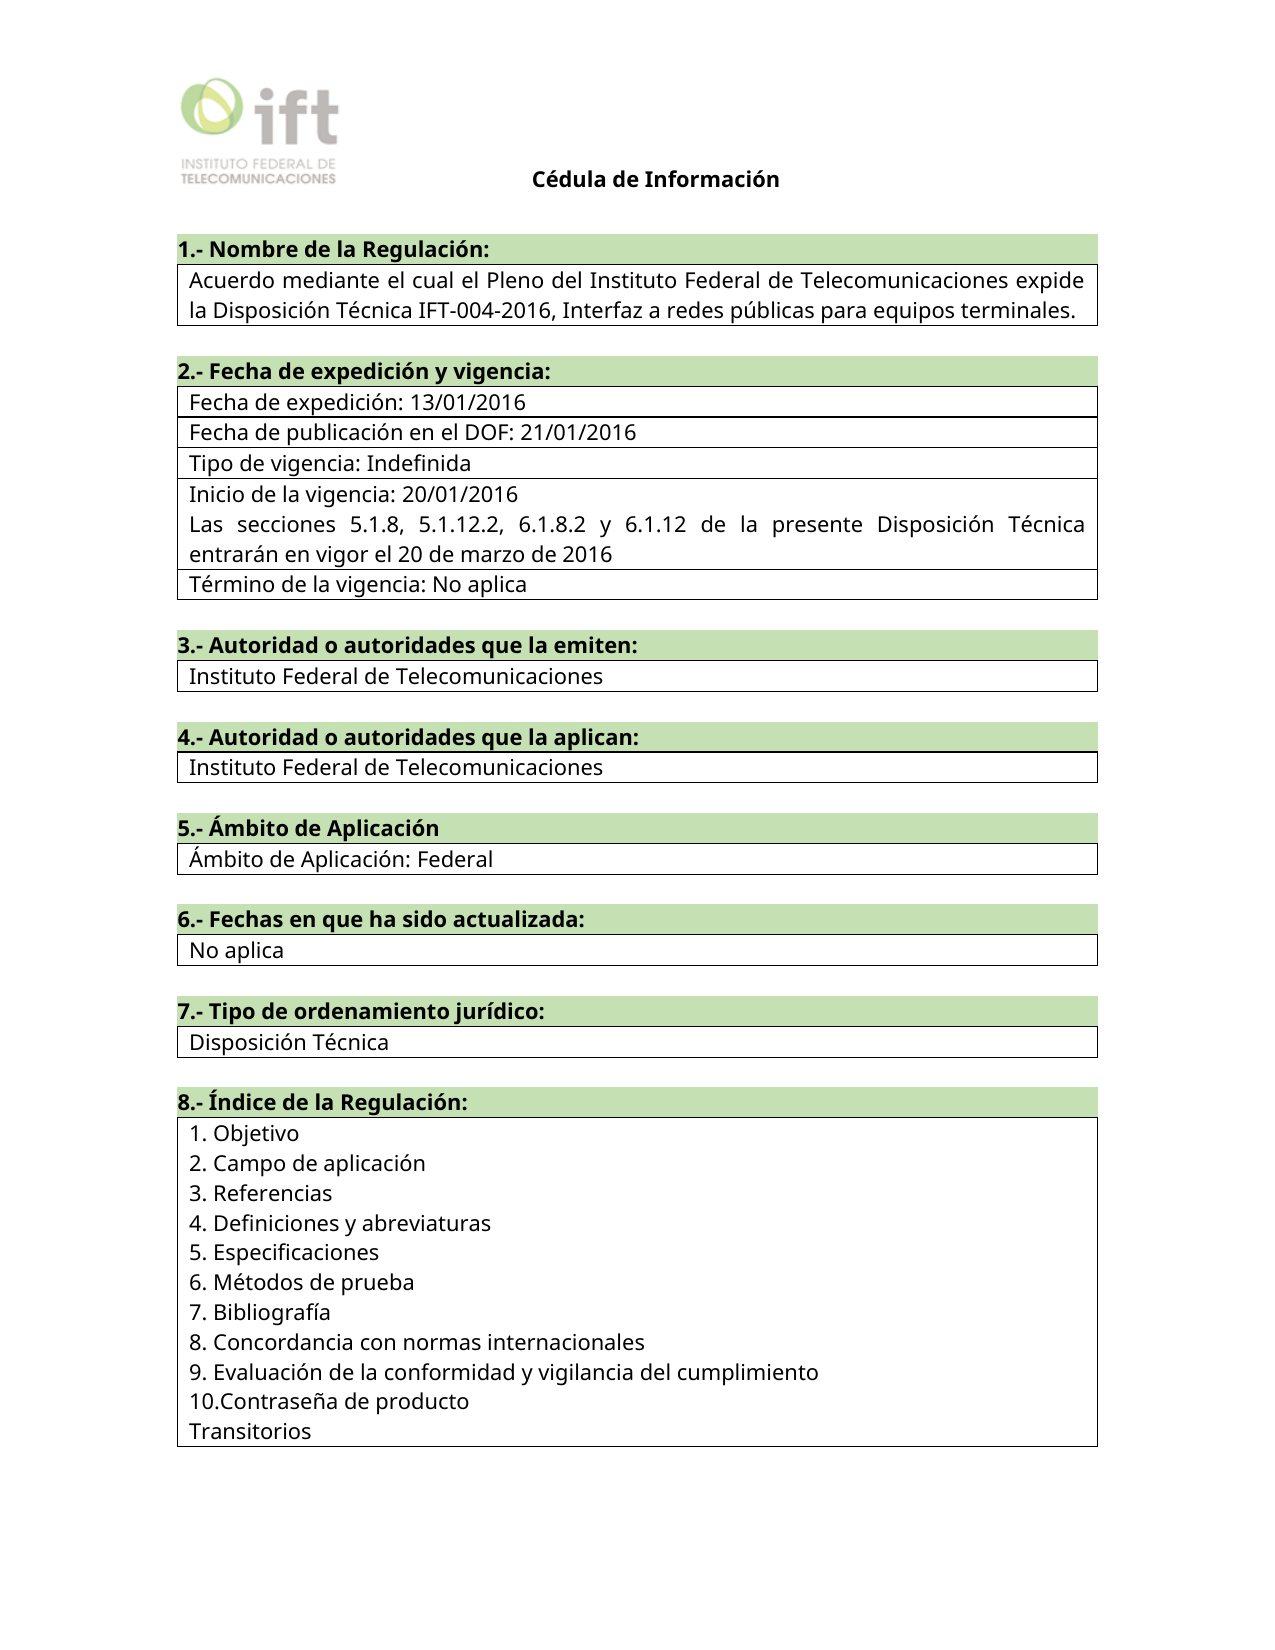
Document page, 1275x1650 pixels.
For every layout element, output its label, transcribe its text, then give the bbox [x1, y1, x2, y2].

text 7.- Tipo de ordenamiento jurídico: [177, 996, 1098, 1026]
text 6.- Fechas en que ha sido actualizada: [177, 904, 1098, 934]
text 3.- Autoridad o autoridades que la emiten: [177, 630, 1098, 660]
table_header No aplica [178, 935, 1097, 965]
table_header Fecha de expedición: [178, 387, 1097, 416]
text 4.- Autoridad o autoridades que la aplican: [177, 722, 1098, 751]
table_header Instituto Federal de Telecomunicaciones [178, 661, 1097, 691]
text 1.- Nombre de la Regulación: [177, 234, 1098, 264]
table_cell Inicio de la vigencia: Las secciones 5.1.8, 5.1.12.2, 6.1.8.2 y 6.1.12 de la presente Disposición Técnica entrarán en vigor el 20 de marzo de 2016 [178, 479, 1097, 568]
table_header Ámbito de Aplicación: [178, 844, 1097, 874]
text 8.- Índice de la Regulación: [177, 1087, 1098, 1117]
text 5.- Ámbito de Aplicación [177, 813, 1098, 843]
table_cell Término de la vigencia: No aplica [178, 570, 1097, 599]
table_header Instituto Federal de Telecomunicaciones [178, 753, 1097, 782]
table_header Acuerdo mediante el cual el Pleno del Instituto Federal de Telecomunicaciones expide la Disposición Técnica IFT-004-2016, Interfaz a redes públicas para equipos terminales. [178, 265, 1097, 325]
text 2.- Fecha de expedición y vigencia: [177, 356, 1098, 386]
table_header [178, 1027, 1097, 1057]
table_cell Tipo de vigencia: [178, 448, 1097, 478]
table_header 1. Objetivo 2. Campo de aplicación 3. Referencias 4. Definiciones y abreviaturas 5. Especificaciones 6. Métodos de prueba 7. Bibliografía 8. Concordancia con normas internacionales 9. Evaluación de la conformidad y vigilancia del cumplimiento 10.Contraseña de producto Transitorios [178, 1118, 1097, 1446]
table_cell Fecha de publicación en el DOF: 21/01/2016 [178, 418, 1097, 447]
picture [177, 73, 342, 188]
